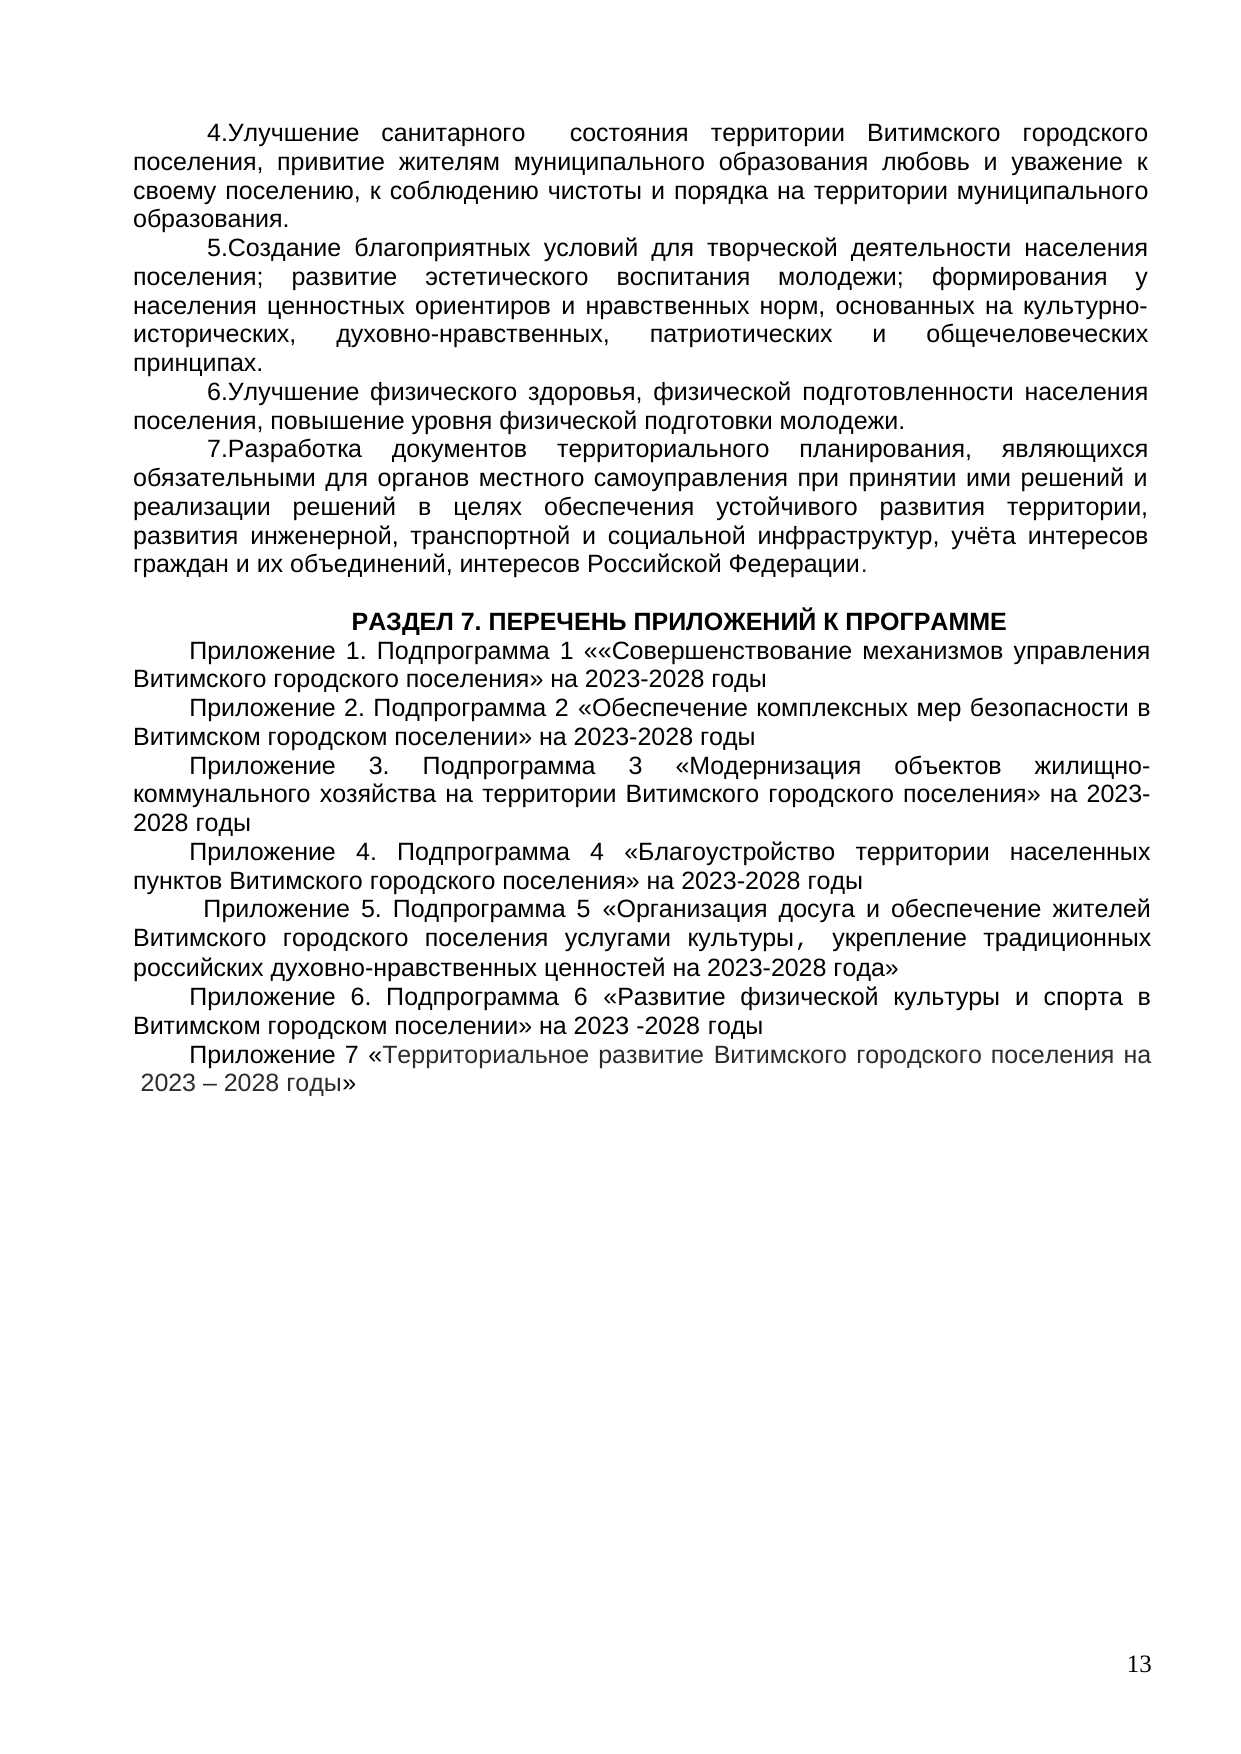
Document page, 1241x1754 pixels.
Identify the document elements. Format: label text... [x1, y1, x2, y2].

text Приложение 2. Подпрограмма 2 «Обеспечение комплексных мер безопасности в Витимском городском поселении» на 2023-2028 годы [133, 693, 1152, 751]
text 7.Разработка документов территориального планирования, являющихся обязательными для органов местного самоуправления при принятии ими решений и реализации решений в целях обеспечения устойчивого развития территории, развития инженерной, транспортной и социальной инфраструктур, учёта интересов граждан и их объединений, интересов Российской Федерации. [133, 434, 1149, 578]
text Приложение 5. Подпрограмма 5 «Организация досуга и обеспечение жителей Витимского городского поселения услугами культуры, укрепление традиционных российских духовно-нравственных ценностей на 2023-2028 года» [133, 894, 1152, 982]
text Приложение 1. Подпрограмма 1 ««Совершенствование механизмов управления Витимского городского поселения» на 2023-2028 годы [133, 636, 1152, 693]
text 4.Улучшение санитарного состояния территории Витимского городского поселения, привитие жителям муниципального образования любовь и уважение к своему поселению, к соблюдению чистоты и порядка на территории муниципального образования. [133, 118, 1149, 233]
text 5.Создание благоприятных условий для творческой деятельности населения поселения; развитие эстетического воспитания молодежи; формирования у населения ценностных ориентиров и нравственных норм, основанных на культурно-исторических, духовно-нравственных, патриотических и общечеловеческих принципах. [133, 233, 1149, 377]
text 6.Улучшение физического здоровья, физической подготовленности населения поселения, повышение уровня физической подготовки молодежи. [133, 377, 1149, 434]
text РАЗДЕЛ 7. ПЕРЕЧЕНЬ ПРИЛОЖЕНИЙ К ПРОГРАММЕ [133, 607, 1152, 636]
text Приложение 4. Подпрограмма 4 «Благоустройство территории населенных пунктов Витимского городского поселения» на 2023-2028 годы [133, 837, 1152, 894]
text Приложение 3. Подпрограмма 3 «Модернизация объектов жилищно-коммунального хозяйства на территории Витимского городского поселения» на 2023-2028 годы [133, 751, 1152, 837]
text Приложение 6. Подпрограмма 6 «Развитие физической культуры и спорта в Витимском городском поселении» на 2023 -2028 годы [133, 982, 1152, 1040]
text Приложение 7 «Территориальное развитие Витимского городского поселения на 2023 – 2028 годы» [140, 1040, 1152, 1097]
